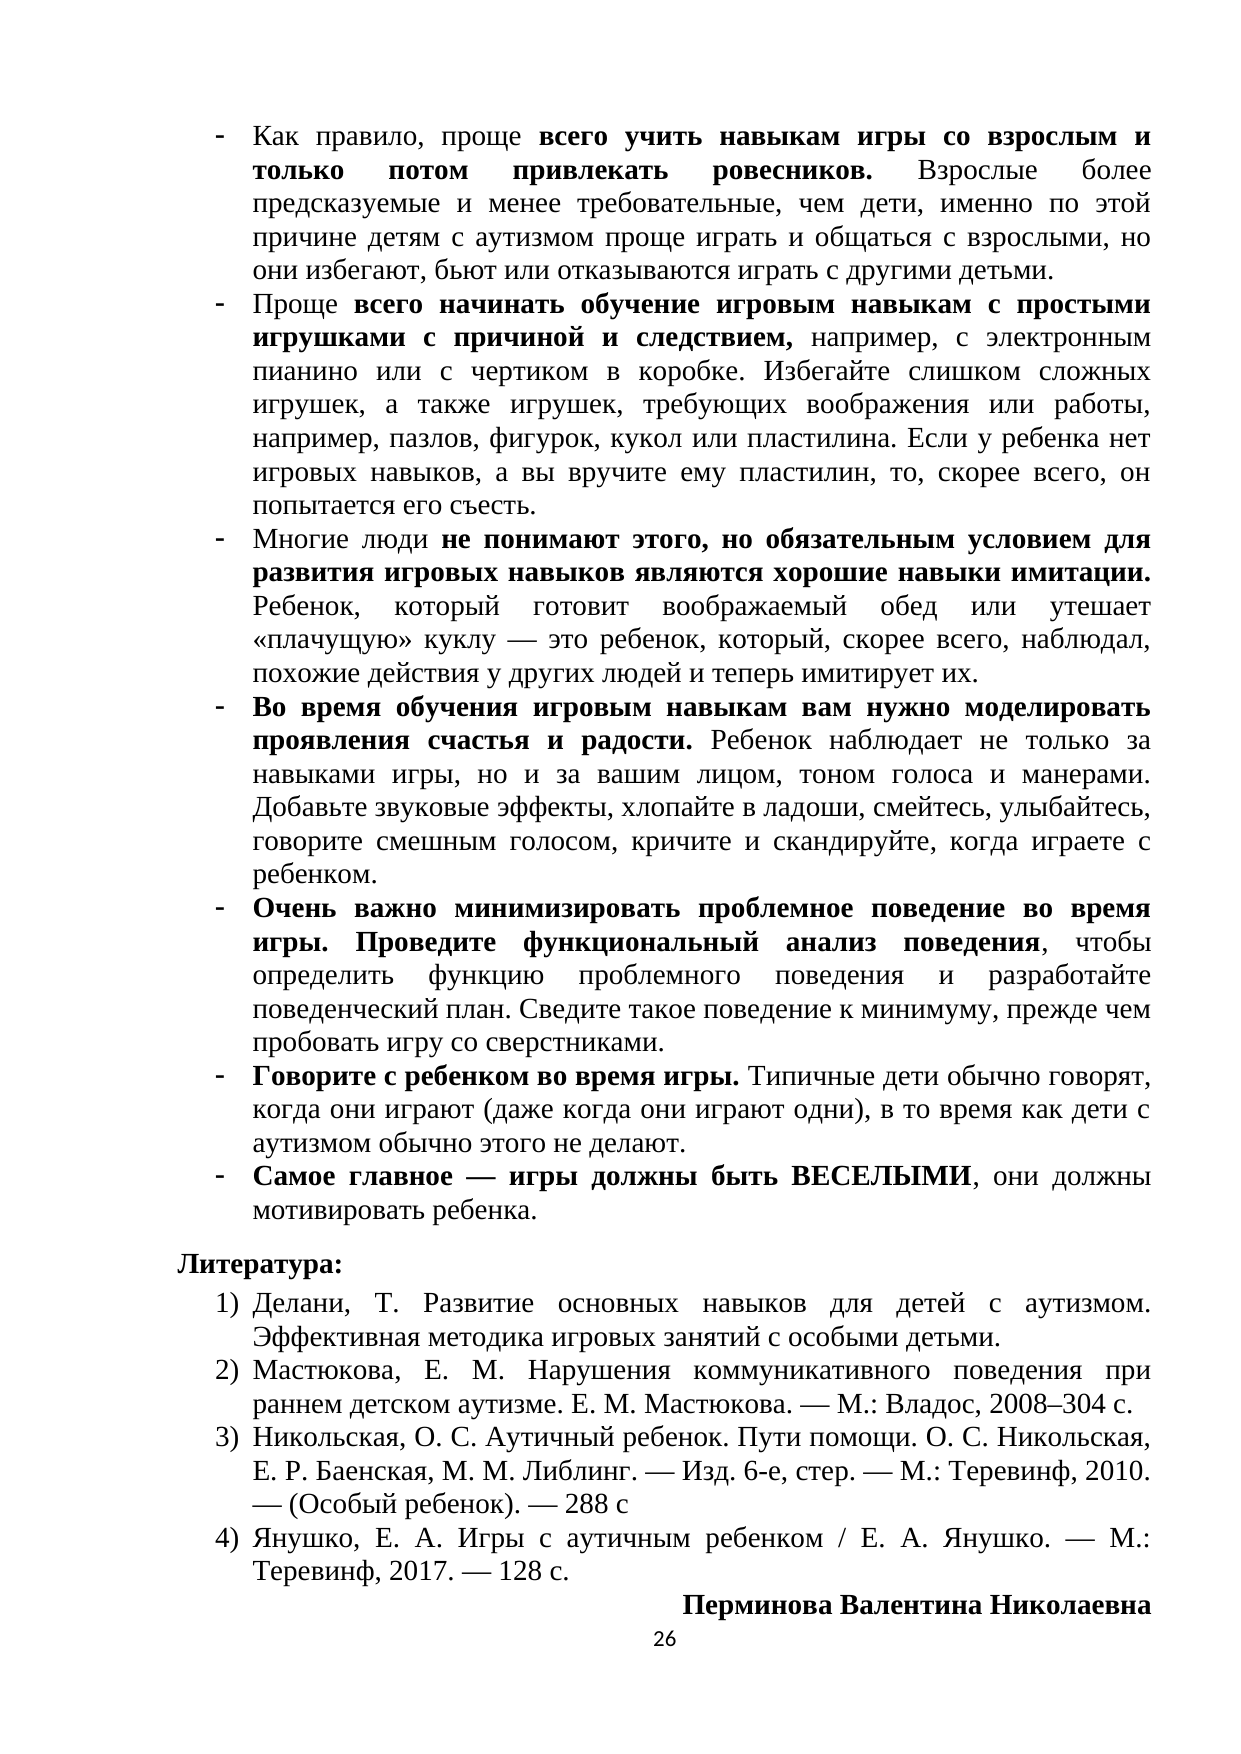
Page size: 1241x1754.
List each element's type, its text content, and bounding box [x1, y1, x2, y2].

text Самое главное — игры должны быть ВЕСЕЛЫМИ, они должны мотивировать ребенка. [215, 1158, 1152, 1226]
list Янушко, Е. А. Игры с аутичным ребенком / Е. А. Янушко. — М.: Теревинф, 2017. — 128 с. [215, 1520, 1152, 1587]
text Говорите с ребенком во время игры. Типичные дети обычно говорят, когда они играют (даже когда они играют одни), в то время как дети с аутизмом обычно этого не делают. [215, 1058, 1152, 1158]
list Делани, Т. Развитие основных навыков для детей с аутизмом. Эффективная методика игровых занятий с особыми детьми. [215, 1285, 1152, 1352]
text Очень важно минимизировать проблемное поведение во время игры. Проведите функциональный анализ поведения, чтобы определить функцию проблемного поведения и разработайте поведенческий план. Сведите такое поведение к минимуму, прежде чем пробовать игру со сверстниками. [215, 890, 1152, 1058]
text Многие люди не понимают этого, но обязательным условием для развития игровых навыков являются хорошие навыки имитации. Ребенок, который готовит воображаемый обед или утешает «плачущую» куклу — это ребенок, который, скорее всего, наблюдал, похожие действия у других людей и теперь имитирует их. [215, 521, 1152, 689]
list Никольская, О. С. Аутичный ребенок. Пути помощи. О. С. Никольская, Е. Р. Баенская, М. М. Либлинг. — Изд. 6-е, стер. — М.: Теревинф, 2010. — (Особый ребенок). — 288 с [215, 1419, 1152, 1520]
text Проще всего начинать обучение игровым навыкам с простыми игрушками с причиной и следствием, например, с электронным пианино или с чертиком в коробке. Избегайте слишком сложных игрушек, а также игрушек, требующих воображения или работы, например, пазлов, фигурок, кукол или пластилина. Если у ребенка нет игровых навыков, а вы вручите ему пластилин, то, скорее всего, он попытается его съесть. [215, 286, 1152, 521]
list Мастюкова, Е. М. Нарушения коммуникативного поведения при раннем детском аутизме. Е. М. Мастюкова. — М.: Владос, 2008–304 с. [215, 1352, 1152, 1419]
text Перминова Валентина Николаевна [215, 1587, 1152, 1621]
text Литература: [177, 1247, 1152, 1280]
text Во время обучения игровым навыкам вам нужно моделировать проявления счастья и радости. Ребенок наблюдает не только за навыками игры, но и за вашим лицом, тоном голоса и манерами. Добавьте звуковые эффекты, хлопайте в ладоши, смейтесь, улыбайтесь, говорите смешным голосом, кричите и скандируйте, когда играете с ребенком. [215, 689, 1152, 890]
text Как правило, проще всего учить навыкам игры со взрослым и только потом привлекать ровесников. Взрослые более предсказуемые и менее требовательные, чем дети, именно по этой причине детям с аутизмом проще играть и общаться с взрослыми, но они избегают, бьют или отказываются играть с другими детьми. [215, 118, 1152, 286]
